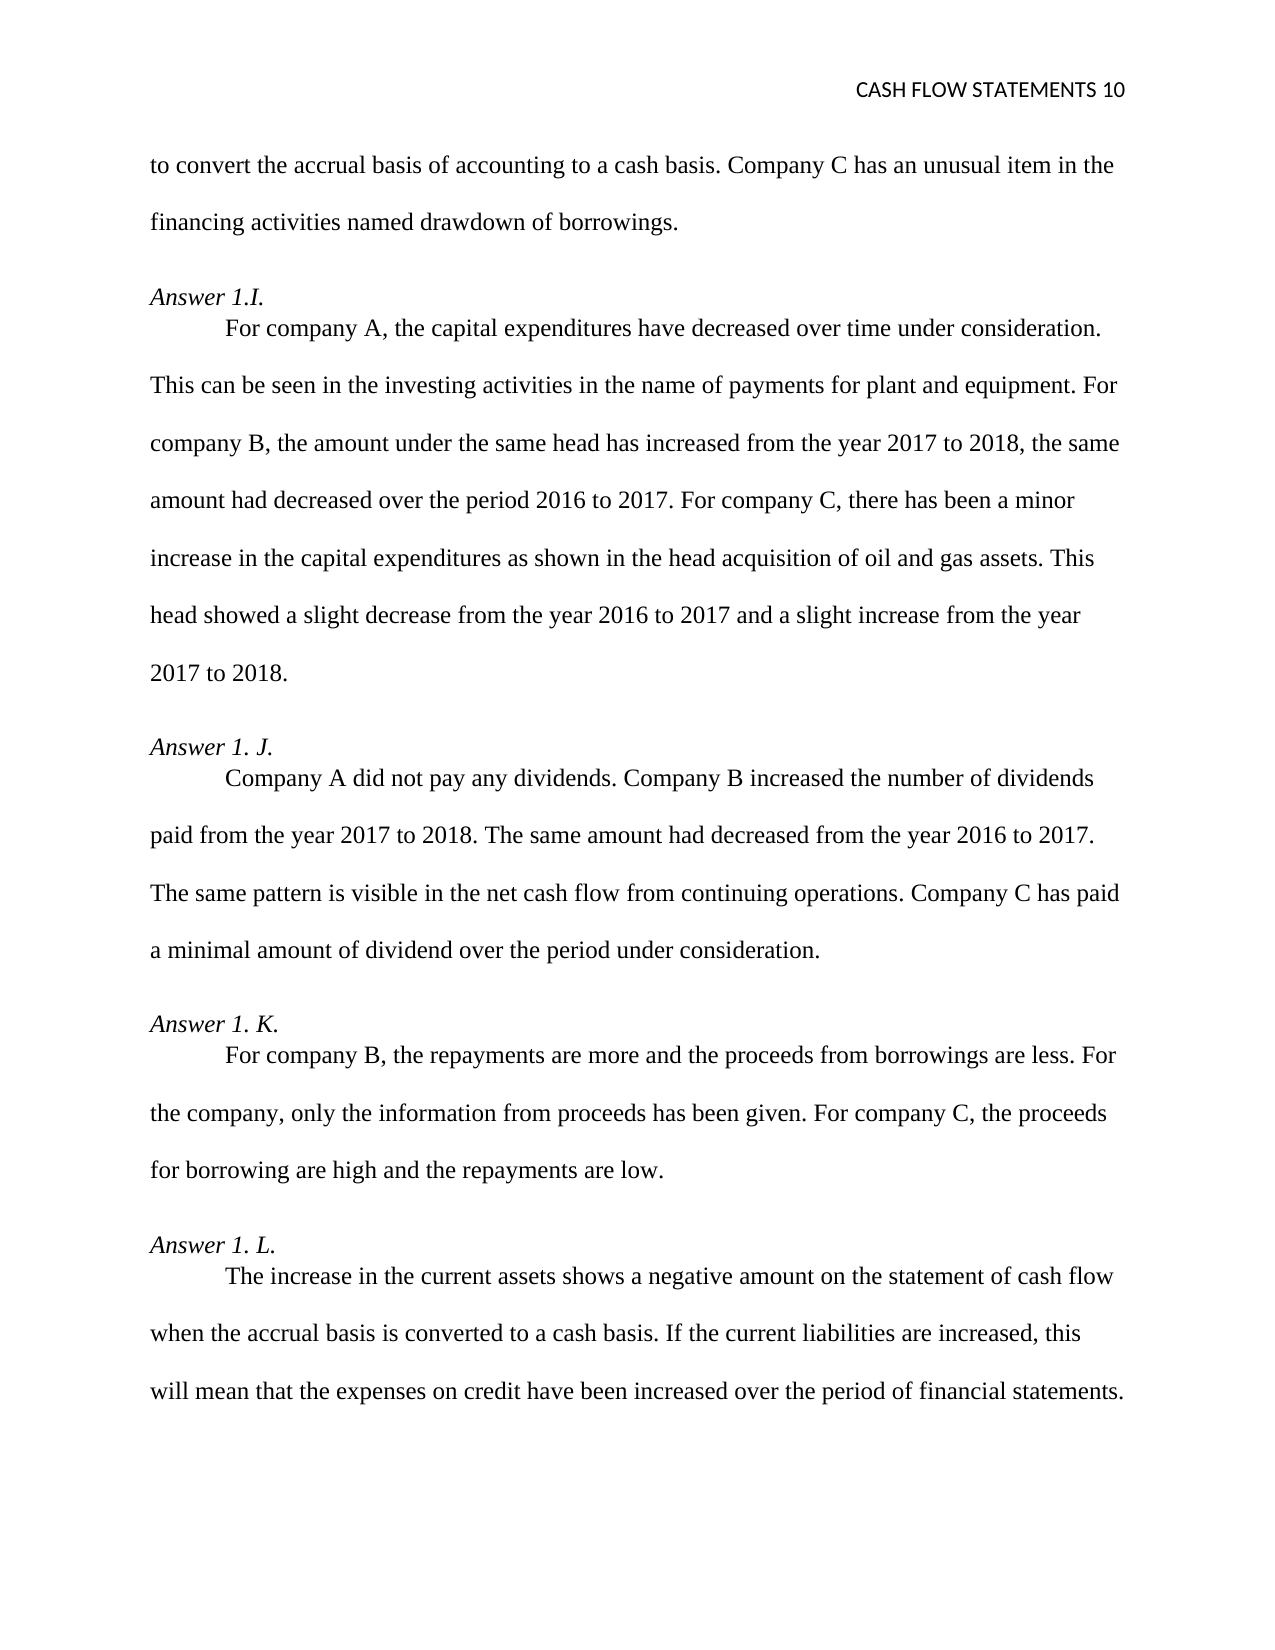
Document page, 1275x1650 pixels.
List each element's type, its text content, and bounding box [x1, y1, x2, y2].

subtitle Answer 1. J. [150, 732, 1125, 761]
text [150, 1261, 1125, 1404]
subtitle Answer 1. L. [150, 1230, 1125, 1258]
text Company A did not pay any dividends. Company B increased the number of dividends paid from the year 2017 to 2018. The same amount had decreased from the year 2016 to 2017. The same pattern is visible in the net cash flow from continuing operations. Company C has paid a minimal amount of dividend over the period under consideration. [150, 763, 1125, 964]
text For company A, the capital expenditures have decreased over time under consideration. This can be seen in the investing activities in the name of payments for plant and equipment. For company B, the amount under the same head has increased from the year 2017 to 2018, the same amount had decreased over the period 2016 to 2017. For company C, there has been a minor increase in the capital expenditures as shown in the head acquisition of oil and gas assets. This head showed a slight decrease from the year 2016 to 2017 and a slight increase from the year 2017 to 2018. [150, 313, 1125, 686]
subtitle Answer 1.I. [150, 282, 1125, 310]
subtitle Answer 1. K. [150, 1009, 1125, 1038]
text For company B, the repayments are more and the proceeds from borrowings are less. For the company, only the information from proceeds has been given. For company C, the proceeds for borrowing are high and the repayments are low. [150, 1041, 1125, 1184]
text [150, 150, 1125, 236]
